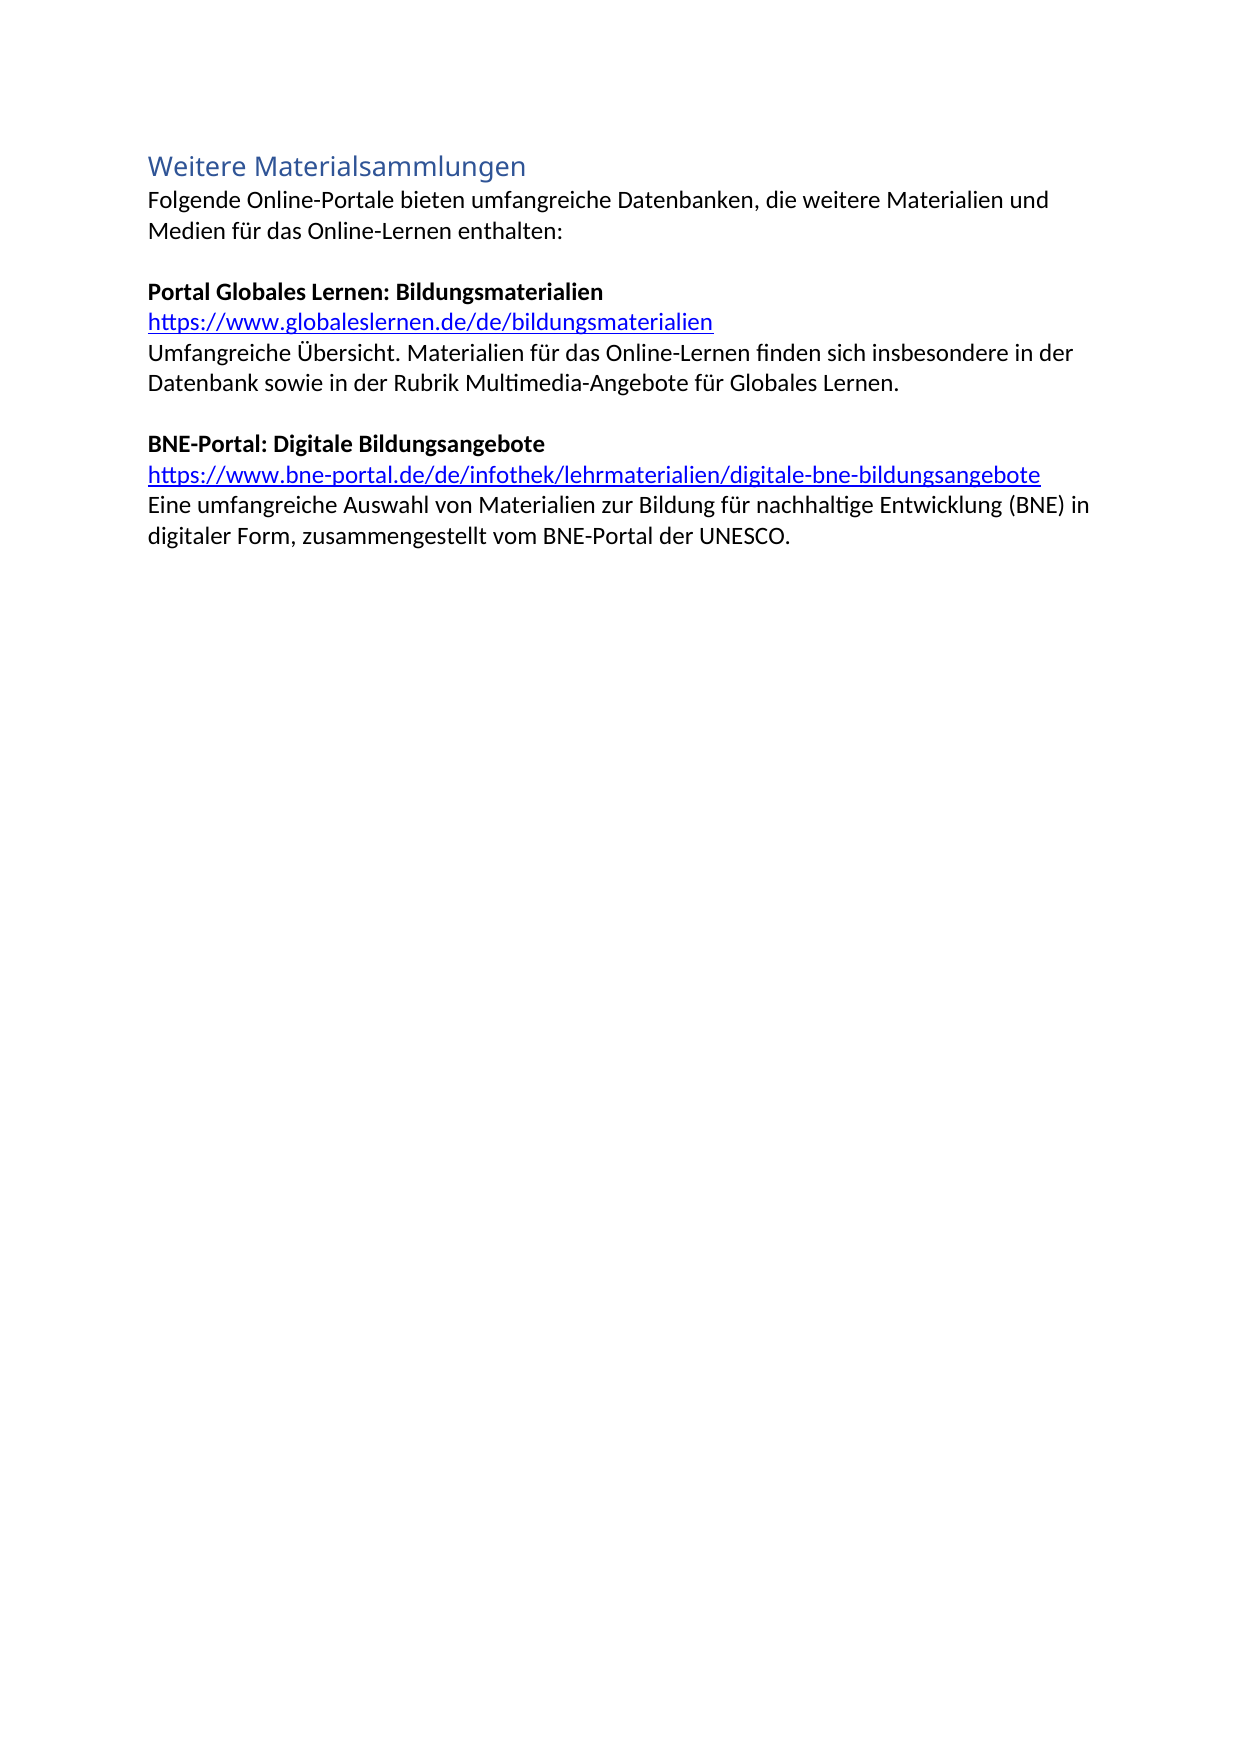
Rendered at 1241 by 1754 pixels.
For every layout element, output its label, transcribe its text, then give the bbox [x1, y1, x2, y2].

subtitle Weitere Materialsammlungen [148, 148, 1093, 184]
text Folgende Online-Portale bieten umfangreiche Datenbanken, die weitere Materialien und Medien für das Online-Lernen enthalten: [148, 184, 1093, 246]
text Eine umfangreiche Auswahl von Materialien zur Bildung für nachhaltige Entwicklung (BNE) in digitaler Form, zusammengestellt vom BNE-Portal der UNESCO. [148, 490, 1093, 551]
text https://www.bne-portal.de/de/infothek/lehrmaterialien/digitale-bne-bildungsangebote [148, 459, 1093, 490]
text https://www.globaleslernen.de/de/bildungsmaterialien [148, 307, 1093, 337]
text Portal Globales Lernen: Bildungsmaterialien [148, 276, 1093, 307]
text Umfangreiche Übersicht. Materialien für das Online-Lernen finden sich insbesondere in der Datenbank sowie in der Rubrik Multimedia-Angebote für Globales Lernen. [148, 337, 1093, 398]
text BNE-Portal: Digitale Bildungsangebote [148, 429, 1093, 459]
